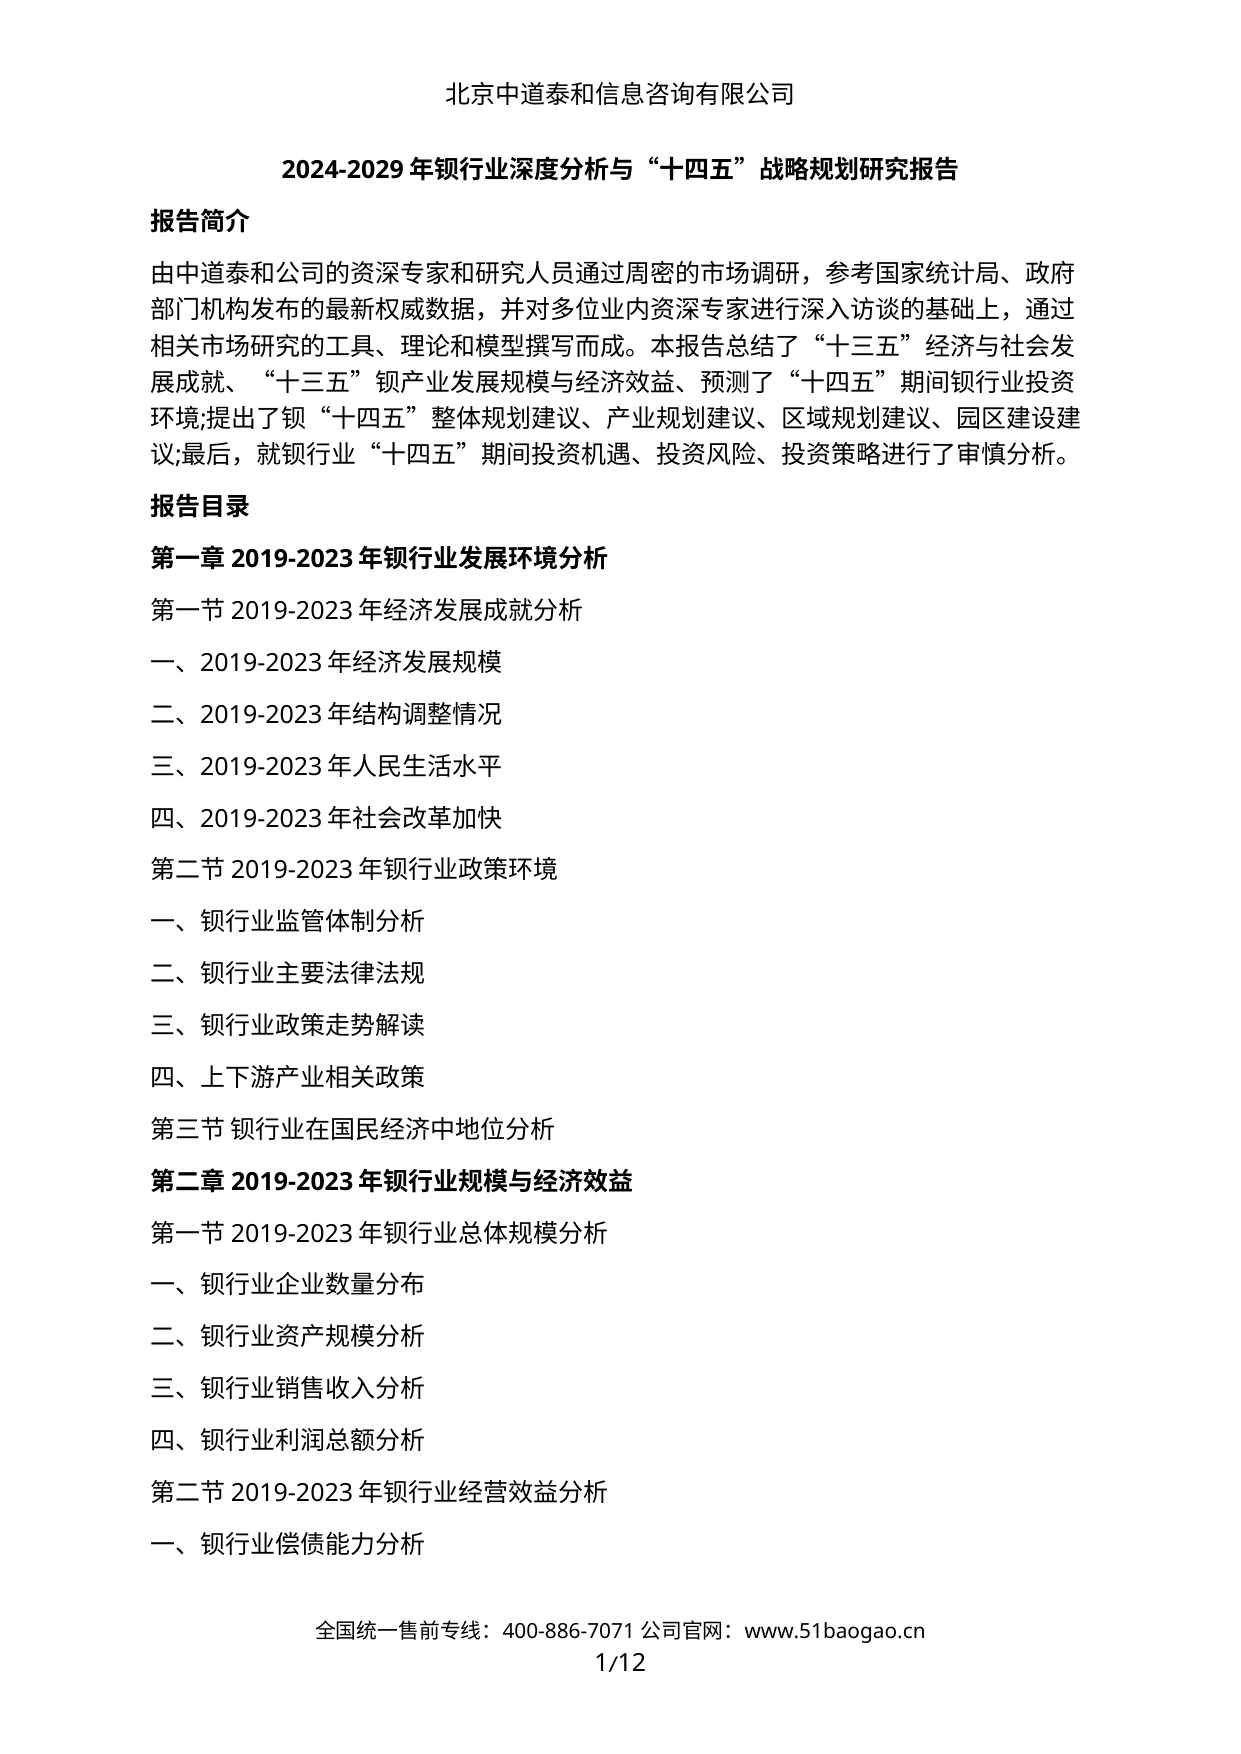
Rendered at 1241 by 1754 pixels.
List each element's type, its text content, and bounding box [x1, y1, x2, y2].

text 三、2019-2023年人民生活水平 [150, 746, 1090, 782]
text 由中道泰和公司的资深专家和研究人员通过周密的市场调研，参考国家统计局、政府部门机构发布的最新权威数据，并对多位业内资深专家进行深入访谈的基础上，通过相关市场研究的工具、理论和模型撰写而成。本报告总结了“十三五”经济与社会发展成就、“十三五”钡产业发展规模与经济效益、预测了“十四五”期间钡行业投资环境;提出了钡“十四五”整体规划建议、产业规划建议、区域规划建议、园区建设建议;最后，就钡行业“十四五”期间投资机遇、投资风险、投资策略进行了审慎分析。 [150, 254, 1090, 471]
text 四、上下游产业相关政策 [150, 1057, 1090, 1094]
text 一、钡行业偿债能力分析 [150, 1524, 1090, 1561]
text 一、2019-2023年经济发展规模 [150, 642, 1090, 679]
text 三、钡行业政策走势解读 [150, 1006, 1090, 1042]
text 第二节 2019-2023年钡行业经营效益分析 [150, 1472, 1090, 1509]
text 四、钡行业利润总额分析 [150, 1421, 1090, 1457]
text 2024-2029年钡行业深度分析与“十四五”战略规划研究报告 [150, 150, 1090, 186]
text 一、钡行业监管体制分析 [150, 902, 1090, 938]
text 报告目录 [150, 487, 1090, 523]
text 二、钡行业主要法律法规 [150, 954, 1090, 990]
text 一、钡行业企业数量分布 [150, 1265, 1090, 1301]
text 第一节 2019-2023年经济发展成就分析 [150, 591, 1090, 627]
text 第一章 2019-2023年钡行业发展环境分析 [150, 539, 1090, 575]
text 二、钡行业资产规模分析 [150, 1317, 1090, 1353]
text 第二章 2019-2023年钡行业规模与经济效益 [150, 1161, 1090, 1197]
text 三、钡行业销售收入分析 [150, 1369, 1090, 1405]
text 第三节 钡行业在国民经济中地位分析 [150, 1109, 1090, 1146]
text 二、2019-2023年结构调整情况 [150, 694, 1090, 731]
text 报告简介 [150, 202, 1090, 238]
text 四、2019-2023年社会改革加快 [150, 798, 1090, 834]
text 第一节 2019-2023年钡行业总体规模分析 [150, 1213, 1090, 1249]
text 第二节 2019-2023年钡行业政策环境 [150, 850, 1090, 886]
